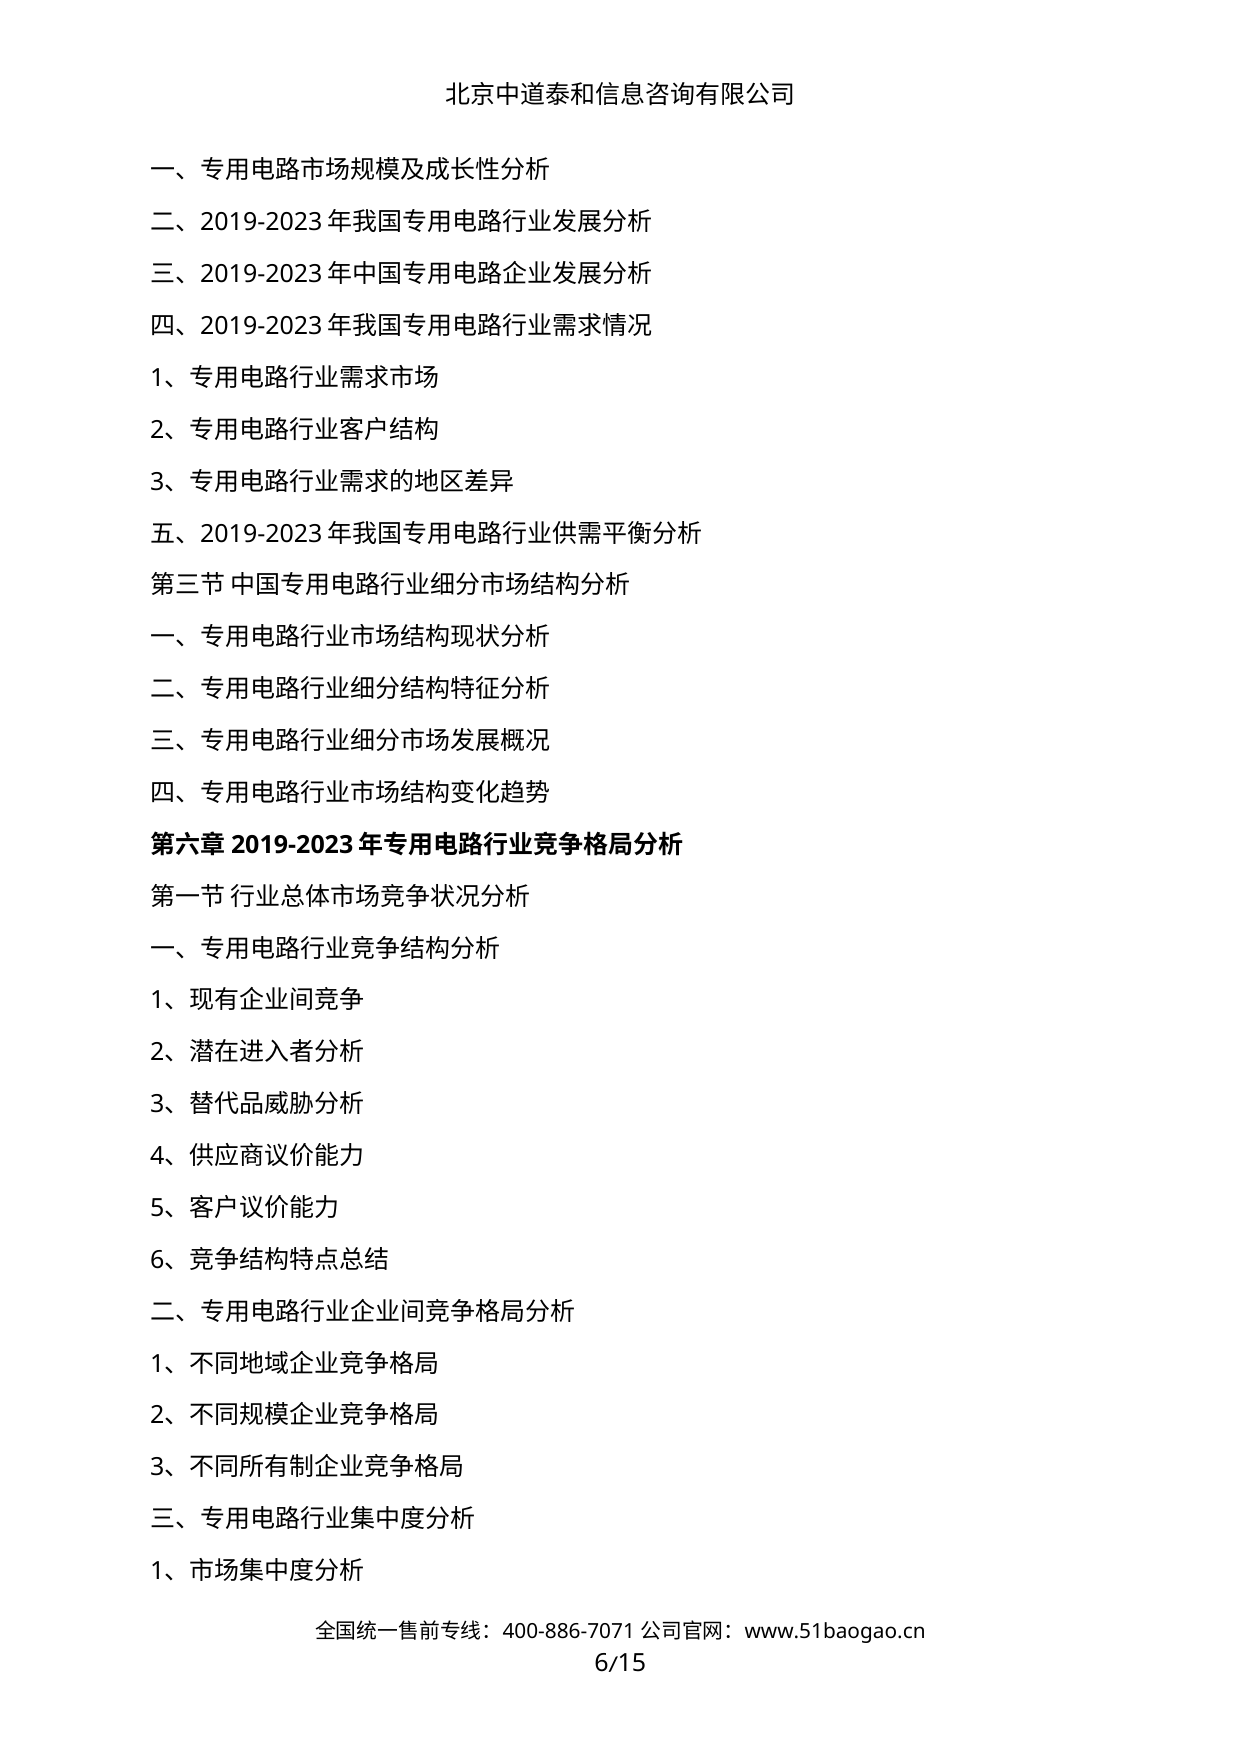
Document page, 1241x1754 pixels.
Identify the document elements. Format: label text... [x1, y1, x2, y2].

text 二、专用电路行业细分结构特征分析 [150, 669, 1090, 705]
text 二、专用电路行业企业间竞争格局分析 [150, 1291, 1090, 1327]
text 二、2019-2023年我国专用电路行业发展分析 [150, 202, 1090, 238]
text 一、专用电路市场规模及成长性分析 [150, 150, 1090, 186]
text 3、专用电路行业需求的地区差异 [150, 461, 1090, 497]
text 2、潜在进入者分析 [150, 1032, 1090, 1068]
text 5、客户议价能力 [150, 1187, 1090, 1224]
text 2、专用电路行业客户结构 [150, 409, 1090, 446]
text 第六章 2019-2023年专用电路行业竞争格局分析 [150, 824, 1090, 861]
text 一、专用电路行业市场结构现状分析 [150, 617, 1090, 653]
text 一、专用电路行业竞争结构分析 [150, 928, 1090, 964]
text 1、现有企业间竞争 [150, 980, 1090, 1016]
text 1、不同地域企业竞争格局 [150, 1343, 1090, 1379]
text 三、2019-2023年中国专用电路企业发展分析 [150, 254, 1090, 290]
text 第一节 行业总体市场竞争状况分析 [150, 876, 1090, 912]
text 1、专用电路行业需求市场 [150, 357, 1090, 394]
text 4、供应商议价能力 [150, 1136, 1090, 1172]
text 3、不同所有制企业竞争格局 [150, 1447, 1090, 1483]
text 三、专用电路行业集中度分析 [150, 1499, 1090, 1535]
text 三、专用电路行业细分市场发展概况 [150, 721, 1090, 757]
text 1、市场集中度分析 [150, 1551, 1090, 1587]
text 6、竞争结构特点总结 [150, 1239, 1090, 1276]
text 第三节 中国专用电路行业细分市场结构分析 [150, 565, 1090, 601]
text 四、专用电路行业市场结构变化趋势 [150, 772, 1090, 809]
text 五、2019-2023年我国专用电路行业供需平衡分析 [150, 513, 1090, 549]
text 2、不同规模企业竞争格局 [150, 1395, 1090, 1431]
text 3、替代品威胁分析 [150, 1084, 1090, 1120]
text 四、2019-2023年我国专用电路行业需求情况 [150, 306, 1090, 342]
